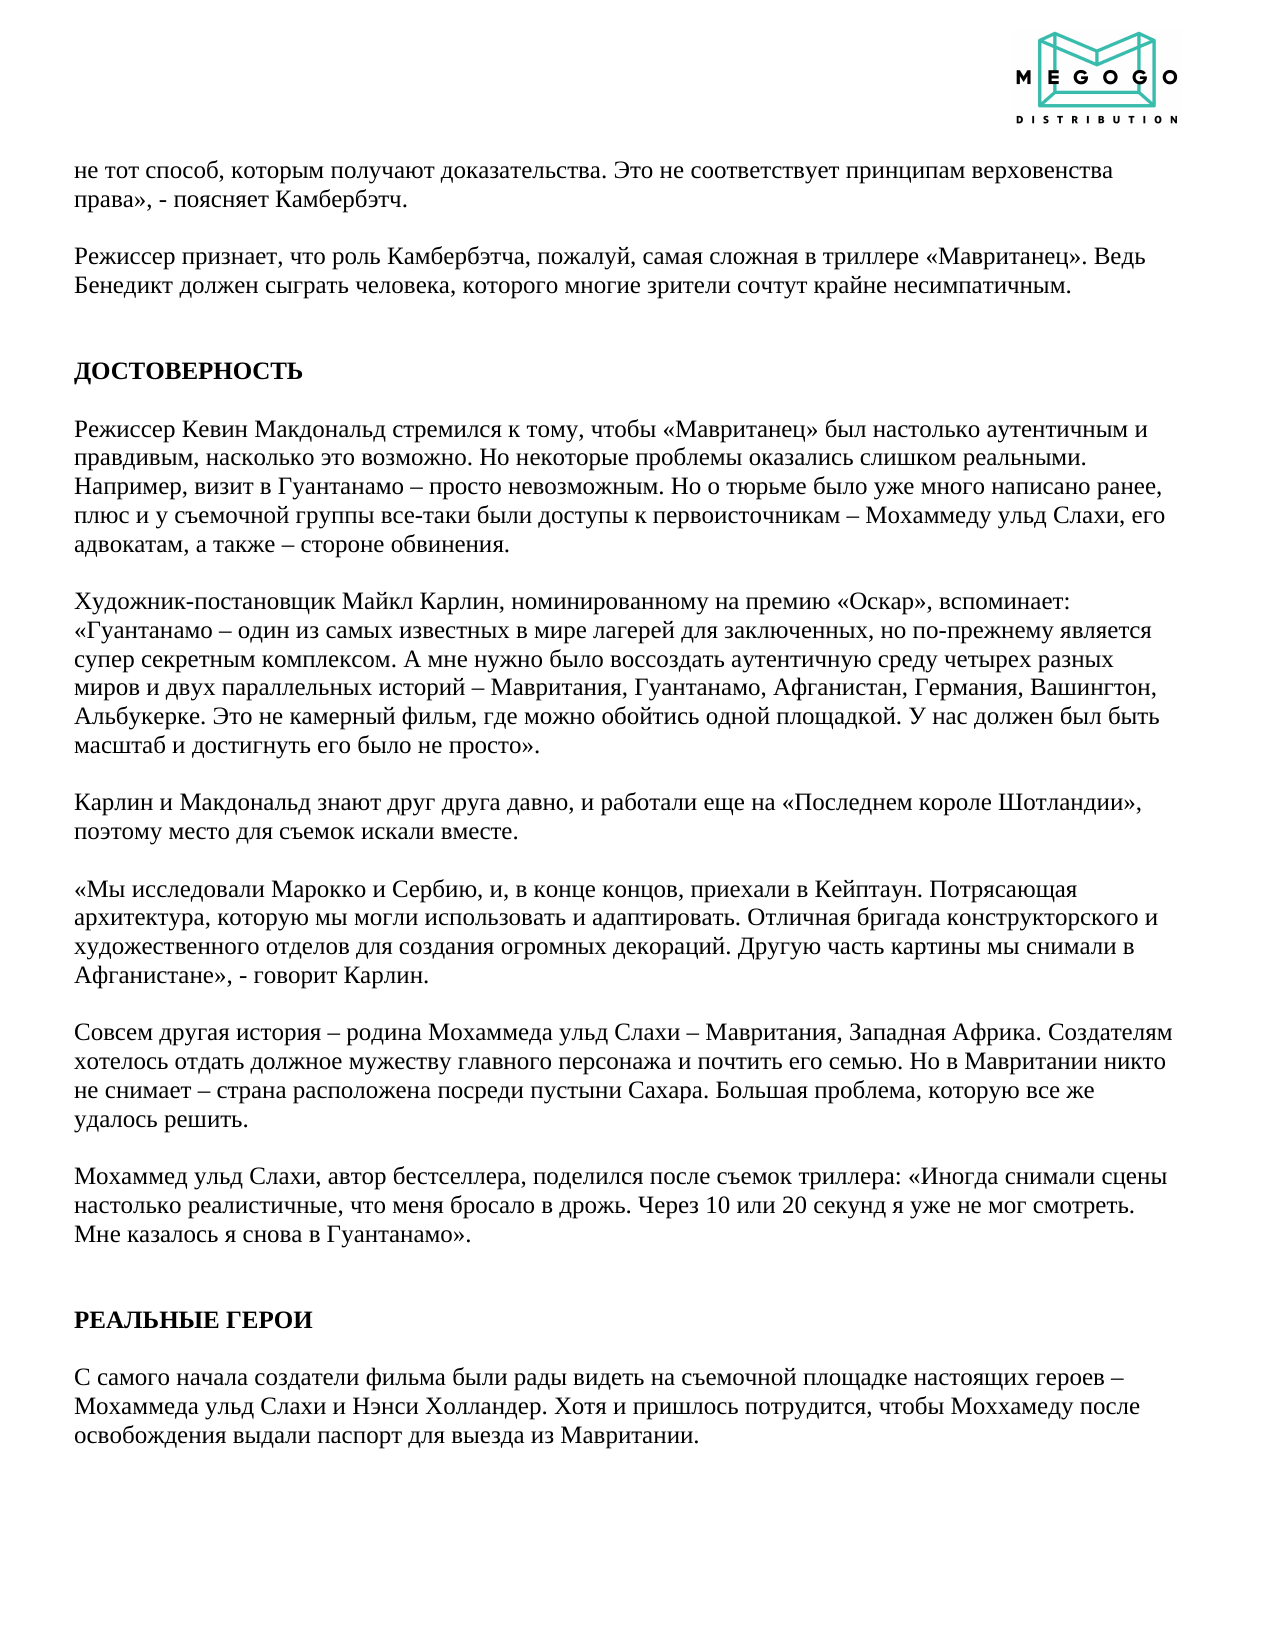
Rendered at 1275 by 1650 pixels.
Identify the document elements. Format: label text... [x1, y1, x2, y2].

text Режиссер признает, что роль Камбербэтча, пожалуй, самая сложная в триллере «Мавританец». Ведь Бенедикт должен сыграть человека, которого многие зрители сочтут крайне несимпатичным. [74, 241, 1181, 299]
text Режиссер Кевин Макдональд стремился к тому, чтобы «Мавританец» был настолько аутентичным и правдивым, насколько это возможно. Но некоторые проблемы оказались слишком реальными. Например, визит в Гуантанамо – просто невозможным. Но о тюрьме было уже много написано ранее, плюс и у съемочной группы все-таки были доступы к первоисточникам – Мохаммеду ульд Слахи, его адвокатам, а также – стороне обвинения. [74, 414, 1181, 557]
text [74, 155, 1181, 212]
text ДОСТОВЕРНОСТЬ [74, 356, 1181, 385]
text Мохаммед ульд Слахи, автор бестселлера, поделился после съемок триллера: «Иногда снимали сцены настолько реалистичные, что меня бросало в дрожь. Через 10 или 20 секунд я уже не мог смотреть. Мне казалось я снова в Гуантанамо». [74, 1161, 1181, 1247]
picture [1012, 29, 1182, 129]
text Карлин и Макдональд знают друг друга давно, и работали еще на «Последнем короле Шотландии», поэтому место для съемок искали вместе. [74, 787, 1181, 845]
text «Мы исследовали Марокко и Сербию, и, в конце концов, приехали в Кейптаун. Потрясающая архитектура, которую мы могли использовать и адаптировать. Отличная бригада конструкторского и художественного отделов для создания огромных декораций. Другую часть картины мы снимали в Афганистане», - говорит Карлин. [74, 874, 1181, 989]
text Художник-постановщик Майкл Карлин, номинированному на премию «Оскар», вспоминает: «Гуантанамо – один из самых известных в мире лагерей для заключенных, но по-прежнему является супер секретным комплексом. А мне нужно было воссоздать аутентичную среду четырех разных миров и двух параллельных историй – Мавритания, Гуантанамо, Афганистан, Германия, Вашингтон, Альбукерке. Это не камерный фильм, где можно обойтись одной площадкой. У нас должен был быть масштаб и достигнуть его было не просто». [74, 586, 1181, 759]
text Совсем другая история – родина Мохаммеда ульд Слахи – Мавритания, Западная Африка. Создателям хотелось отдать должное мужеству главного персонажа и почтить его семью. Но в Мавритании никто не снимает – страна расположена посреди пустыни Сахара. Большая проблема, которую все же удалось решить. [74, 1017, 1181, 1132]
text РЕАЛЬНЫЕ ГЕРОИ [74, 1305, 1181, 1334]
text С самого начала создатели фильма были рады видеть на съемочной площадке настоящих героев – Мохаммеда ульд Слахи и Нэнси Холландер. Хотя и пришлось потрудится, чтобы Моххамеду после освобождения выдали паспорт для выезда из Мавритании. [74, 1362, 1181, 1449]
